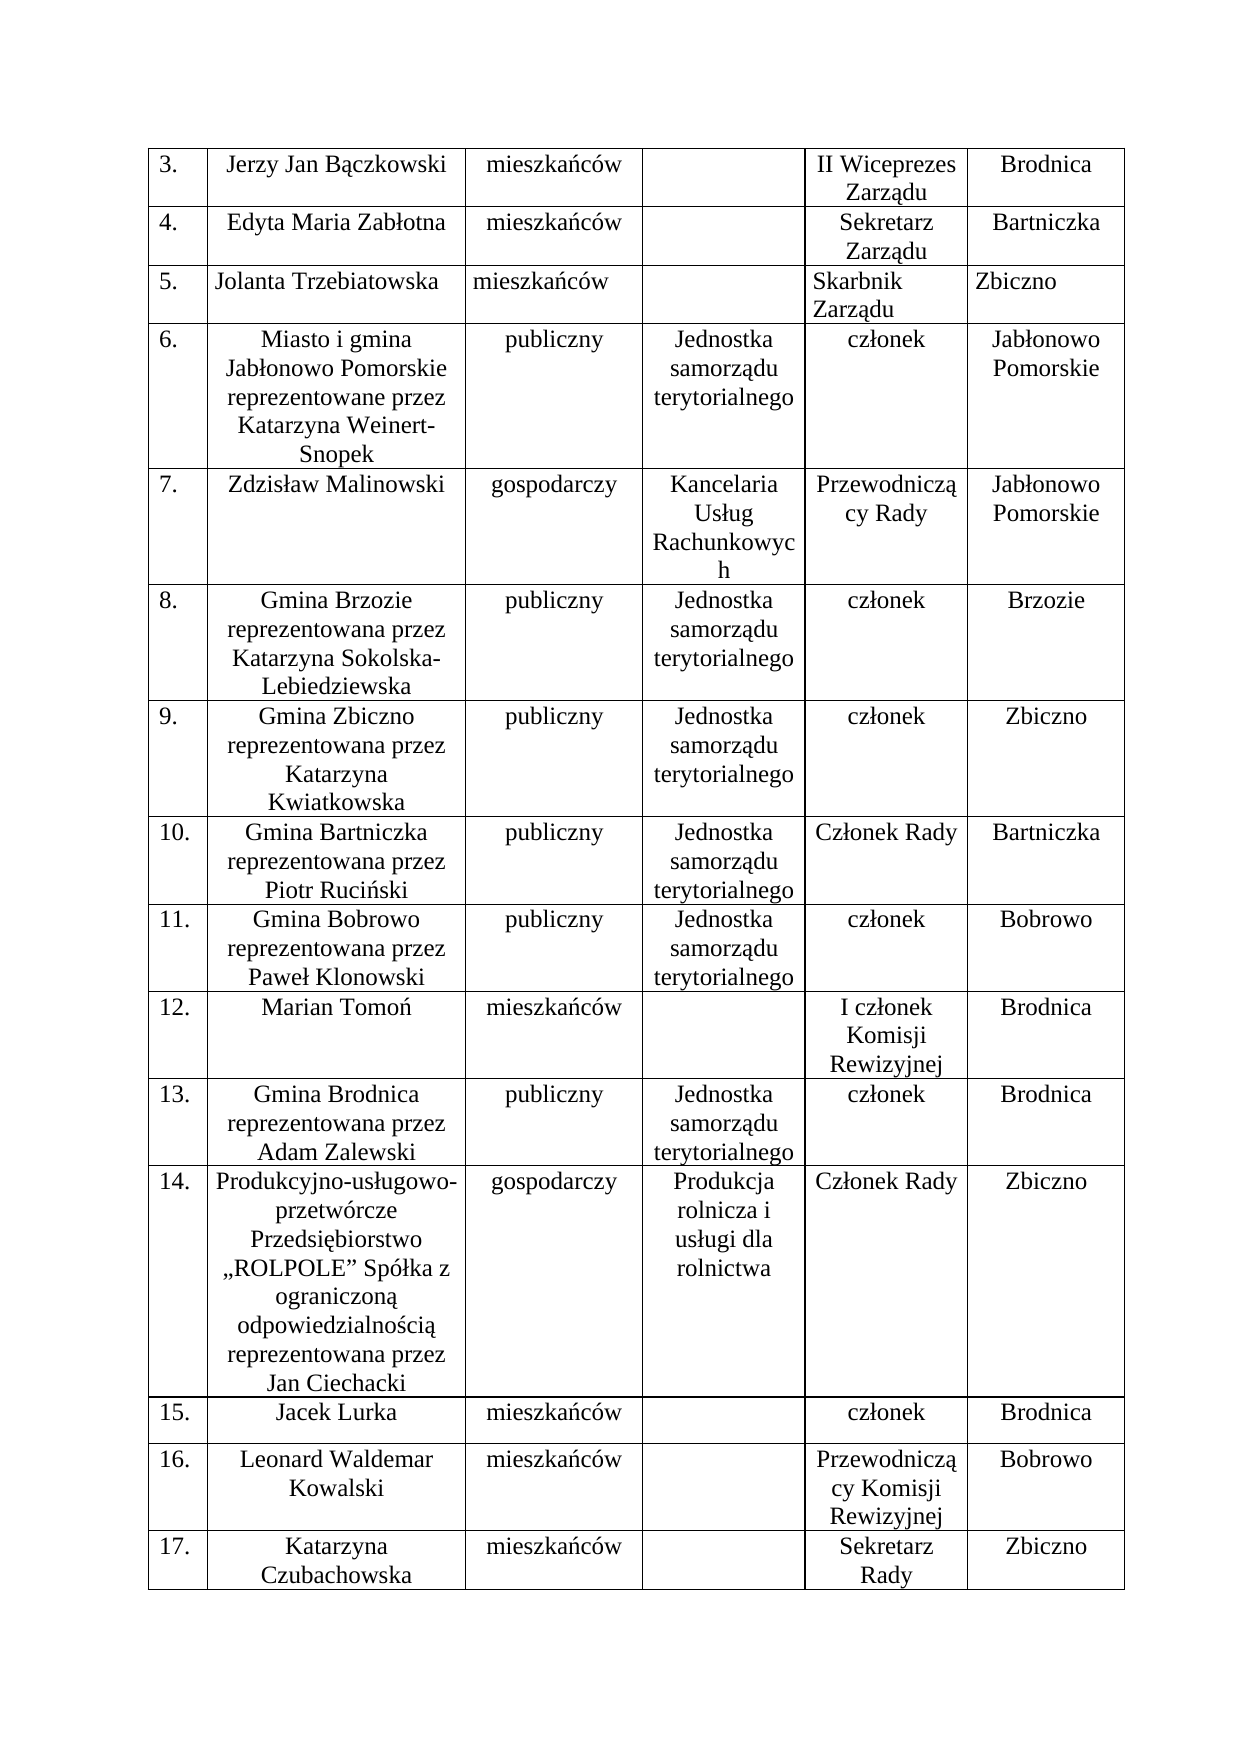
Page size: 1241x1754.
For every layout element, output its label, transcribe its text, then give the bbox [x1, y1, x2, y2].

table_cell Bartniczka [968, 817, 1124, 903]
table_cell [149, 1166, 207, 1396]
table_cell [149, 266, 207, 323]
table_cell Jednostka samorządu terytorialnego [643, 701, 804, 816]
table_cell Zbiczno [968, 1531, 1124, 1589]
table_cell Leonard Waldemar Kowalski [208, 1444, 465, 1530]
table_cell Brzozie [968, 585, 1124, 700]
table_cell Katarzyna Czubachowska [208, 1531, 465, 1589]
table_cell mieszkańców [466, 992, 642, 1078]
table_cell Gmina Zbiczno reprezentowana przez Katarzyna Kwiatkowska [208, 701, 465, 816]
table_cell Jednostka samorządu terytorialnego [643, 905, 804, 991]
table_cell Jacek Lurka [208, 1398, 465, 1443]
table_cell Jednostka samorządu terytorialnego [643, 585, 804, 700]
table_cell [149, 1531, 207, 1589]
table_cell [643, 992, 804, 1078]
table_cell Edyta Maria Zabłotna [208, 207, 465, 265]
table_cell I członek Komisji Rewizyjnej [806, 992, 967, 1078]
table_cell Produkcyjno-usługowo-przetwórcze Przedsiębiorstwo „ROLPOLE” Spółka z ograniczoną odpowiedzialnością reprezentowana przez Jan Ciechacki [208, 1166, 465, 1396]
table_cell Brodnica [968, 1398, 1124, 1443]
table_cell Zdzisław Malinowski [208, 469, 465, 584]
table_cell Kancelaria Usług Rachunkowych [643, 469, 804, 584]
table_cell Jolanta Trzebiatowska [208, 266, 465, 323]
table_cell Bartniczka [968, 207, 1124, 265]
table_cell [643, 266, 804, 323]
table_cell członek [806, 905, 967, 991]
table_cell członek [806, 701, 967, 816]
table_cell [149, 207, 207, 265]
table_cell [149, 992, 207, 1078]
table_cell Skarbnik Zarządu [806, 266, 967, 323]
table_cell Gmina Brodnica reprezentowana przez Adam Zalewski [208, 1079, 465, 1165]
table_cell Jednostka samorządu terytorialnego [643, 324, 804, 468]
table_cell Jednostka samorządu terytorialnego [643, 1079, 804, 1165]
table_cell Jednostka samorządu terytorialnego [643, 817, 804, 903]
table_cell Jerzy Jan Bączkowski [208, 149, 465, 206]
table_cell Członek Rady [806, 1166, 967, 1396]
table_cell Sekretarz Rady [806, 1531, 967, 1589]
table_cell [149, 817, 207, 903]
table_cell członek [806, 324, 967, 468]
table_cell mieszkańców [466, 207, 642, 265]
table_cell publiczny [466, 324, 642, 468]
table_cell [149, 1398, 207, 1443]
table_cell [149, 1079, 207, 1165]
table_cell mieszkańców [466, 1398, 642, 1443]
table_cell członek [806, 1079, 967, 1165]
table_cell Gmina Bobrowo reprezentowana przez Paweł Klonowski [208, 905, 465, 991]
table_cell mieszkańców [466, 1444, 642, 1530]
table_cell Brodnica [968, 1079, 1124, 1165]
table_cell publiczny [466, 817, 642, 903]
table_cell publiczny [466, 585, 642, 700]
table_cell [149, 1444, 207, 1530]
table_cell Gmina Bartniczka reprezentowana przez Piotr Ruciński [208, 817, 465, 903]
table_cell gospodarczy [466, 1166, 642, 1396]
table_cell II Wiceprezes Zarządu [806, 149, 967, 206]
table_cell publiczny [466, 905, 642, 991]
table_cell Marian Tomoń [208, 992, 465, 1078]
table_cell [149, 324, 207, 468]
table_cell mieszkańców [466, 266, 642, 323]
table_cell członek [806, 585, 967, 700]
table_cell Przewodniczący Rady [806, 469, 967, 584]
table_cell Brodnica [968, 149, 1124, 206]
table_cell [643, 1531, 804, 1589]
table_cell [643, 1444, 804, 1530]
table_cell Zbiczno [968, 701, 1124, 816]
table_cell mieszkańców [466, 1531, 642, 1589]
table_cell Zbiczno [968, 266, 1124, 323]
table_cell publiczny [466, 1079, 642, 1165]
table_cell [643, 207, 804, 265]
table_cell [149, 149, 207, 206]
table_cell członek [806, 1398, 967, 1443]
table_cell Jabłonowo Pomorskie [968, 469, 1124, 584]
table_cell Zbiczno [968, 1166, 1124, 1396]
table_cell Produkcja rolnicza i usługi dla rolnictwa [643, 1166, 804, 1396]
table_cell Bobrowo [968, 1444, 1124, 1530]
table_cell mieszkańców [466, 149, 642, 206]
table_cell [149, 585, 207, 700]
table_cell [643, 1398, 804, 1443]
table_cell Jabłonowo Pomorskie [968, 324, 1124, 468]
table_cell publiczny [466, 701, 642, 816]
table_cell gospodarczy [466, 469, 642, 584]
table_cell Członek Rady [806, 817, 967, 903]
table_cell Przewodniczący Komisji Rewizyjnej [806, 1444, 967, 1530]
table_cell Sekretarz Zarządu [806, 207, 967, 265]
table_cell Miasto i gmina Jabłonowo Pomorskie reprezentowane przez Katarzyna Weinert-Snopek [208, 324, 465, 468]
table_cell [149, 905, 207, 991]
table_cell [149, 469, 207, 584]
table_cell [149, 701, 207, 816]
table_cell Gmina Brzozie reprezentowana przez Katarzyna Sokolska-Lebiedziewska [208, 585, 465, 700]
table_cell [643, 149, 804, 206]
table_cell Brodnica [968, 992, 1124, 1078]
table_cell Bobrowo [968, 905, 1124, 991]
